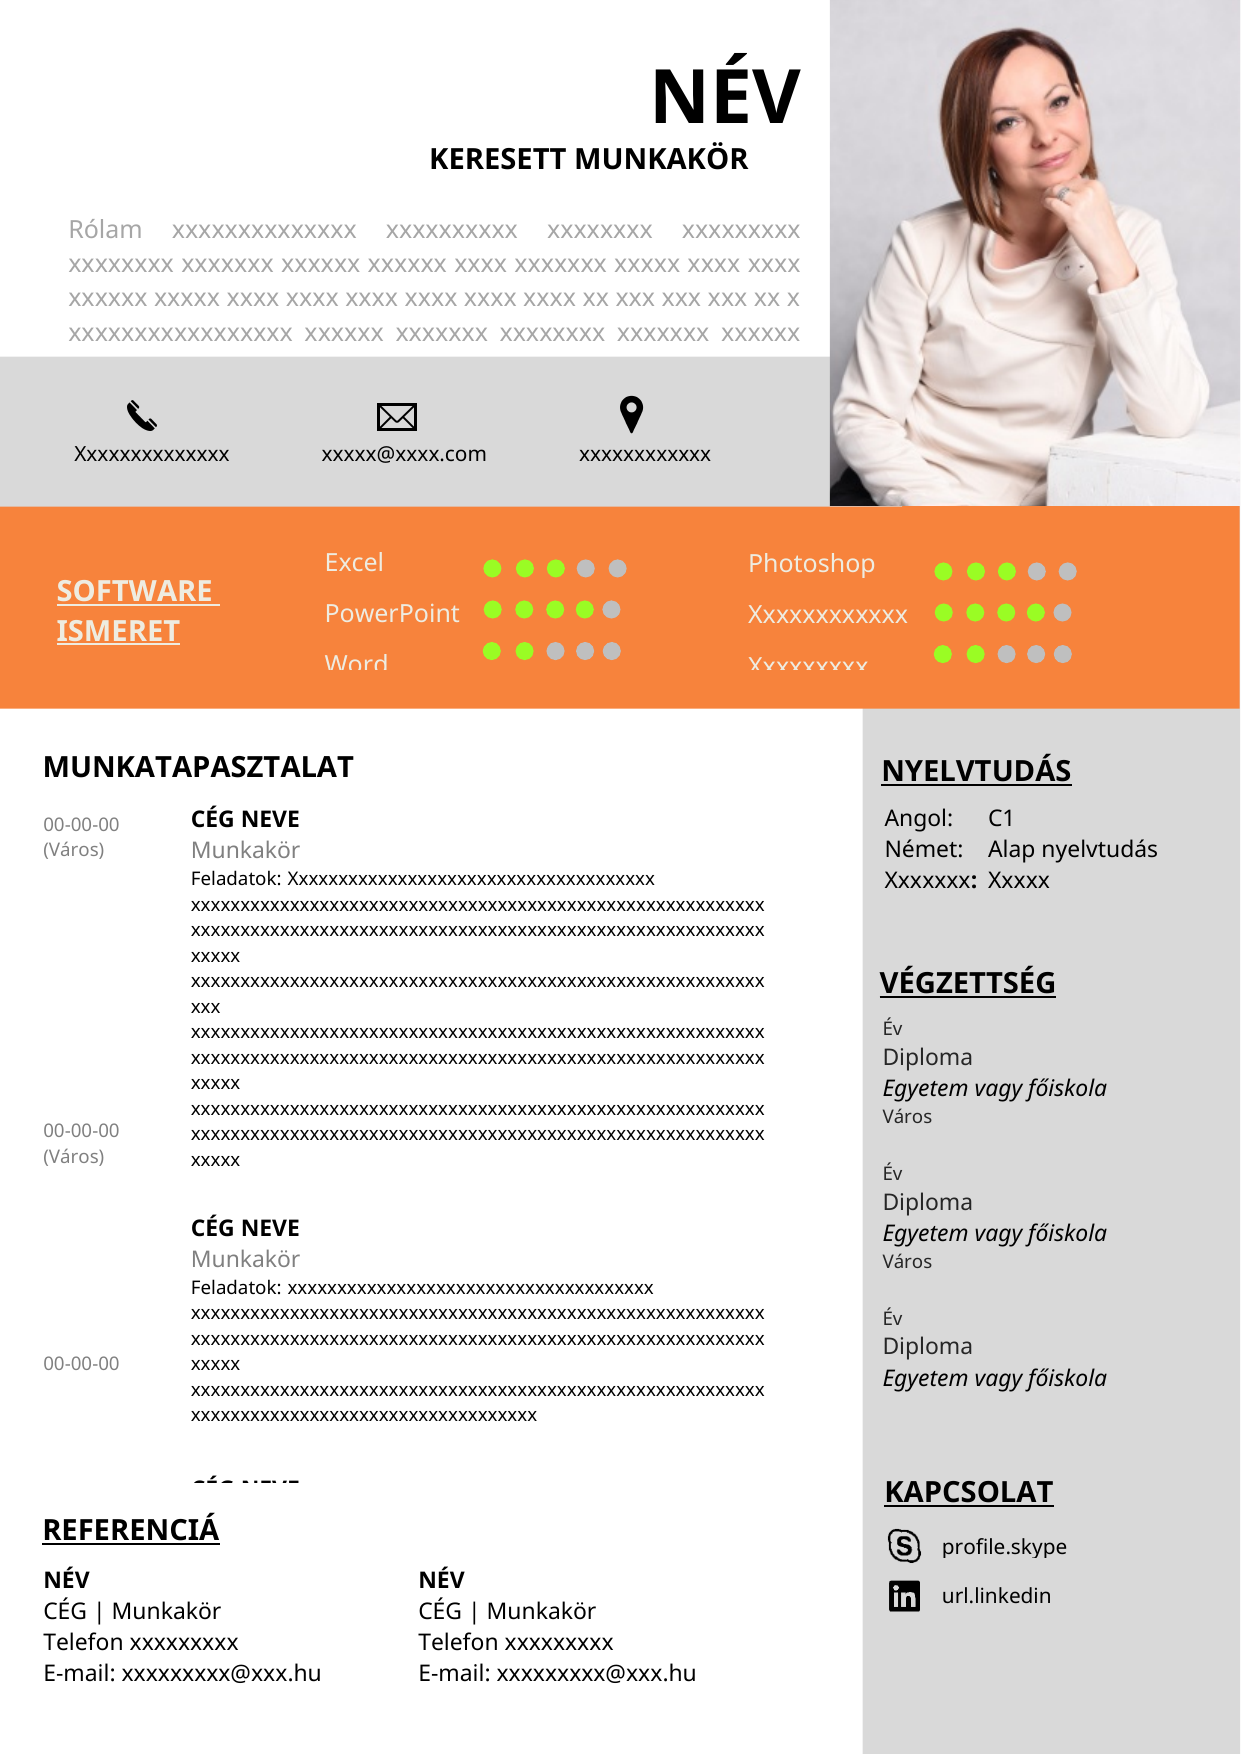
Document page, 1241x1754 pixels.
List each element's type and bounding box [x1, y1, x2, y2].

picture [124, 398, 160, 434]
picture [605, 389, 658, 441]
picture [373, 393, 421, 441]
picture [829, 0, 1241, 506]
